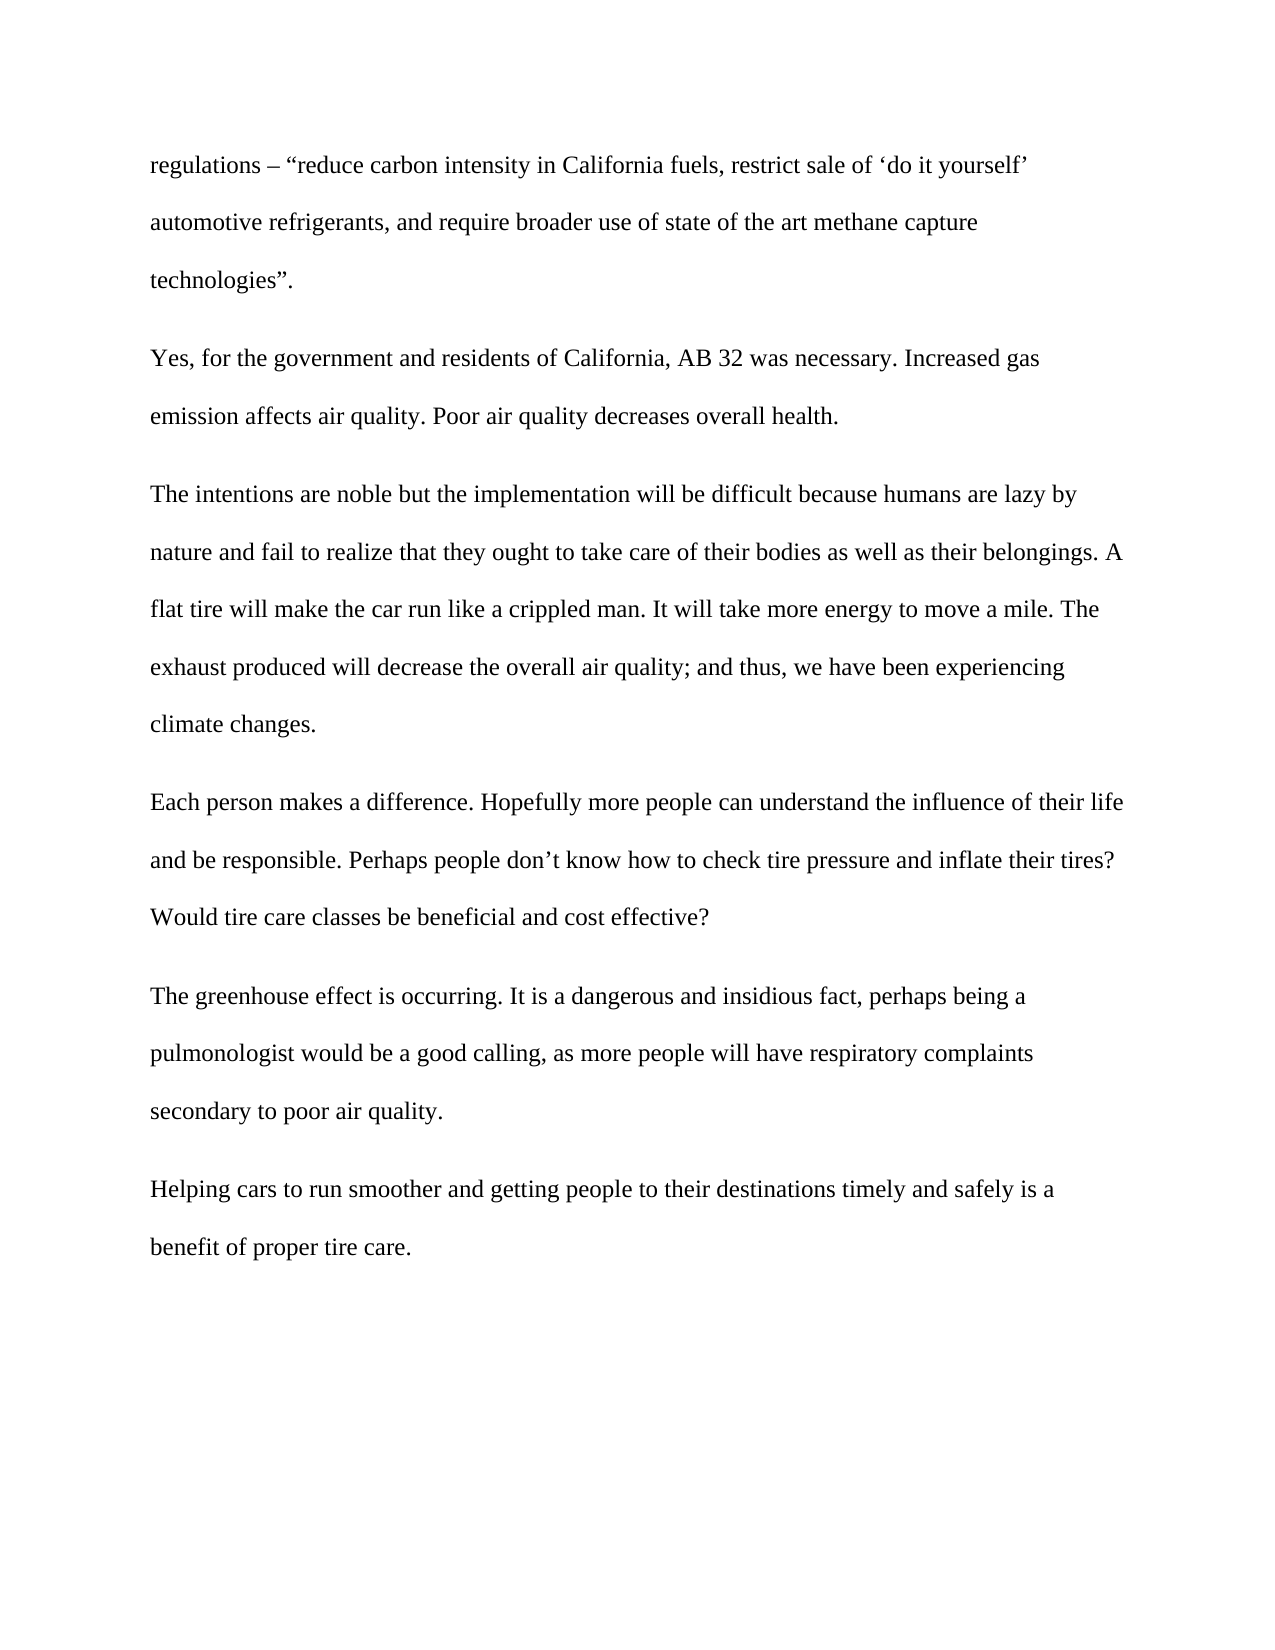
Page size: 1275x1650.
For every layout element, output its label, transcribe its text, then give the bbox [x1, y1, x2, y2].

text The intentions are noble but the implementation will be difficult because humans are lazy by nature and fail to realize that they ought to take care of their bodies as well as their belongings. A flat tire will make the car run like a crippled man. It will take more energy to move a mile. The exhaust produced will decrease the overall air quality; and thus, we have been experiencing climate changes. [150, 479, 1125, 738]
text The greenhouse effect is occurring. It is a dangerous and insidious fact, perhaps being a pulmonologist would be a good calling, as more people will have respiratory complaints secondary to poor air quality. [150, 981, 1125, 1124]
text Helping cars to run smoother and getting people to their destinations timely and safely is a benefit of proper tire care. [150, 1174, 1125, 1260]
text Yes, for the government and residents of California, AB 32 was necessary. Increased gas emission affects air quality. Poor air quality decreases overall health. [150, 343, 1125, 429]
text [150, 150, 1125, 294]
text Each person makes a difference. Hopefully more people can understand the influence of their life and be responsible. Perhaps people don’t know how to check tire pressure and inflate their tires? Would tire care classes be beneficial and cost effective? [150, 787, 1125, 931]
